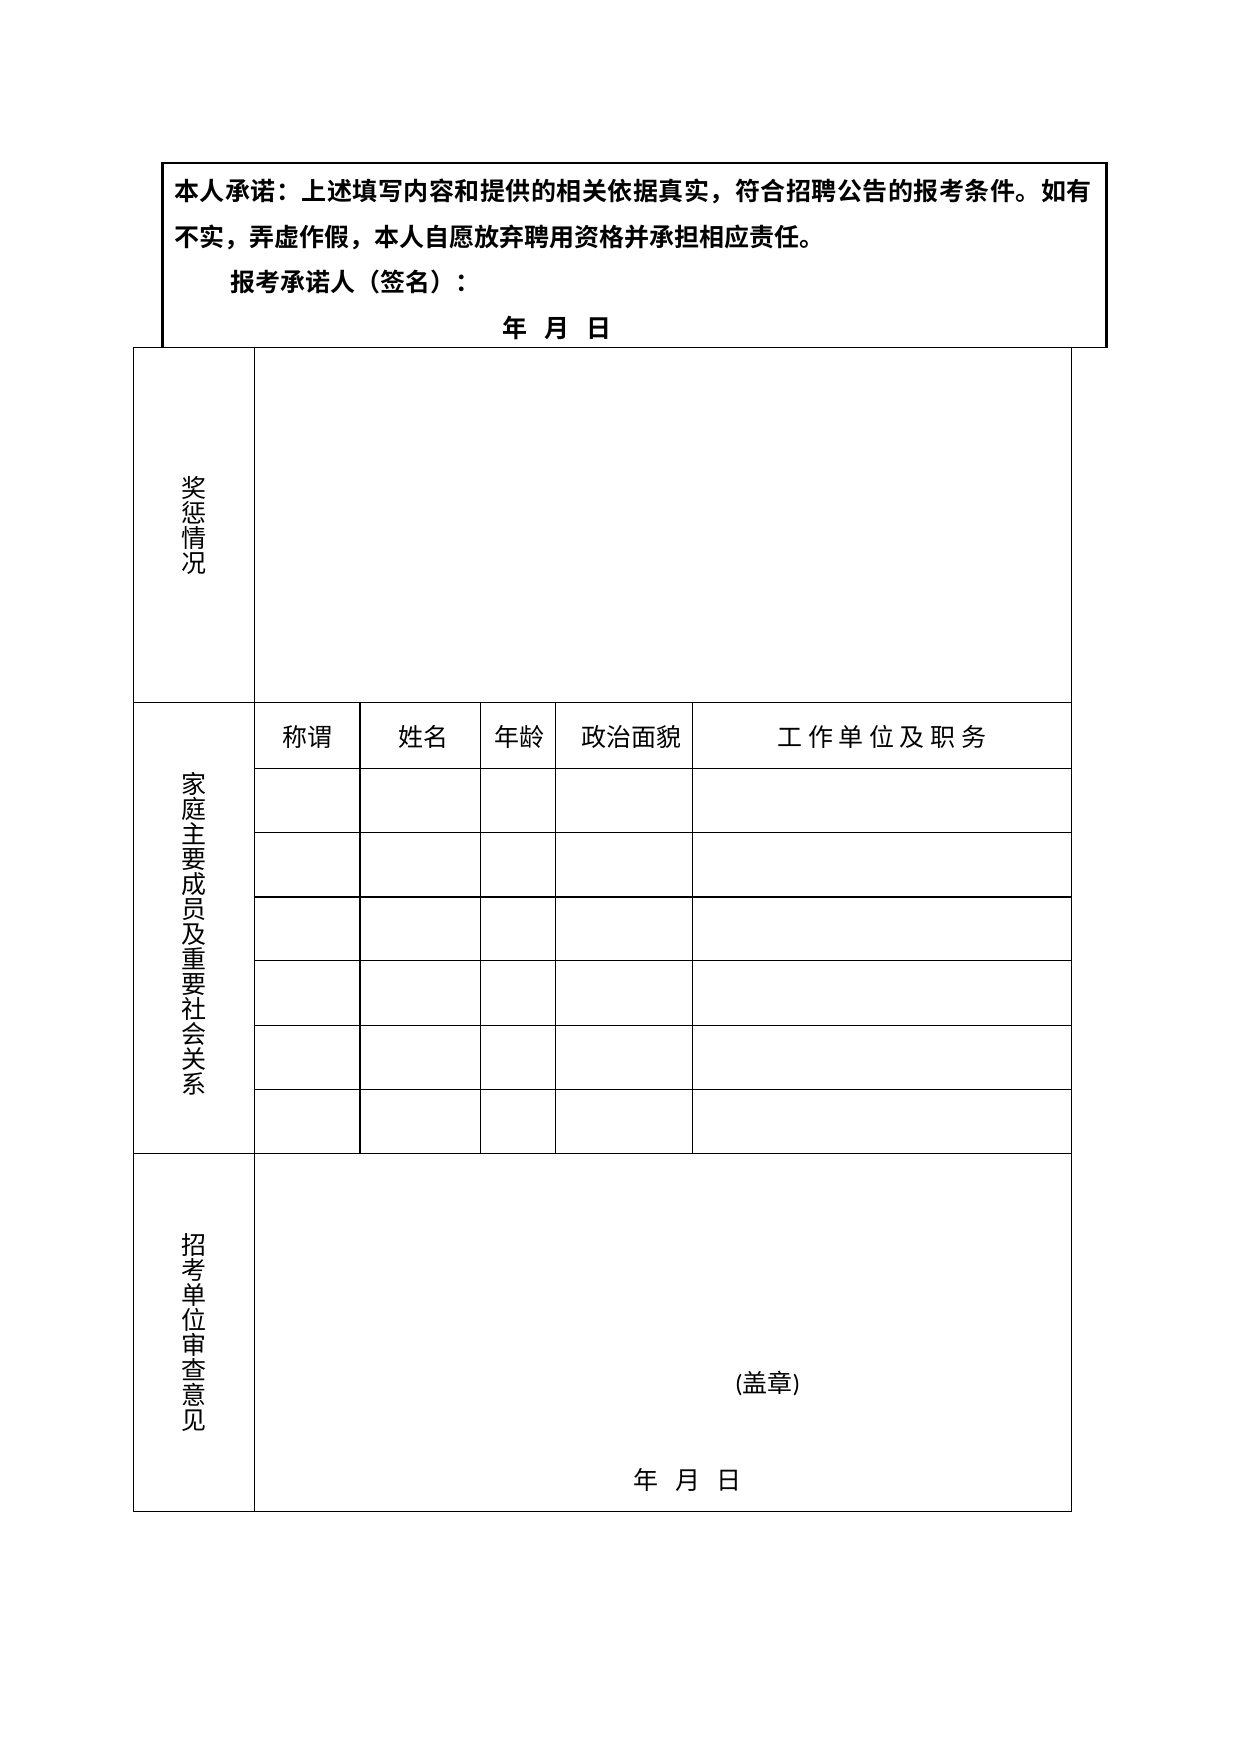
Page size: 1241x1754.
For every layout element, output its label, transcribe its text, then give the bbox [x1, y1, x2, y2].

table_cell 工 作 单 位 及 职 务 [693, 703, 1071, 768]
table_cell [481, 833, 555, 896]
table_cell [693, 961, 1071, 1024]
table_cell [255, 1026, 359, 1088]
table_cell [481, 1090, 555, 1153]
table_cell 年龄 [481, 703, 555, 768]
table_cell [361, 1090, 480, 1153]
table_cell (盖章) 年 月 日 [255, 1154, 1071, 1511]
table_cell [361, 1026, 480, 1088]
table_cell [693, 1026, 1071, 1088]
table_cell [255, 769, 359, 832]
table_cell 招考单位审查意见 [134, 1154, 254, 1511]
table_cell [693, 898, 1071, 960]
table_cell [481, 1026, 555, 1088]
table_cell [693, 833, 1071, 896]
table_cell [556, 898, 692, 960]
table_cell [556, 961, 692, 1024]
table_cell [556, 833, 692, 896]
table_cell 称谓 [255, 703, 359, 768]
table_cell [361, 961, 480, 1024]
table_cell [556, 1090, 692, 1153]
table_cell [361, 769, 480, 832]
table_cell 家庭主要成员及重要社会关系 [134, 703, 254, 1153]
table_cell [255, 348, 1071, 702]
table_cell [361, 898, 480, 960]
table_cell [255, 961, 359, 1024]
table_cell [255, 1090, 359, 1153]
table_cell 姓名 [361, 703, 480, 768]
table_cell [693, 769, 1071, 832]
table_cell [556, 1026, 692, 1088]
table_cell [255, 833, 359, 896]
table_cell 本人承诺：上述填写内容和提供的相关依据真实，符合招聘公告的报考条件。如有不实，弄虚作假，本人自愿放弃聘用资格并承担相应责任。 报考承诺人（签名）： 年 月 日 [164, 164, 1105, 347]
table_cell [481, 961, 555, 1024]
table_cell [481, 769, 555, 832]
table_cell [693, 1090, 1071, 1153]
table_cell [255, 898, 359, 960]
table_cell [361, 833, 480, 896]
table_cell [556, 769, 692, 832]
table_cell 奖惩情况 [134, 348, 254, 702]
table_cell 政治面貌 [556, 703, 692, 768]
table_cell [481, 898, 555, 960]
